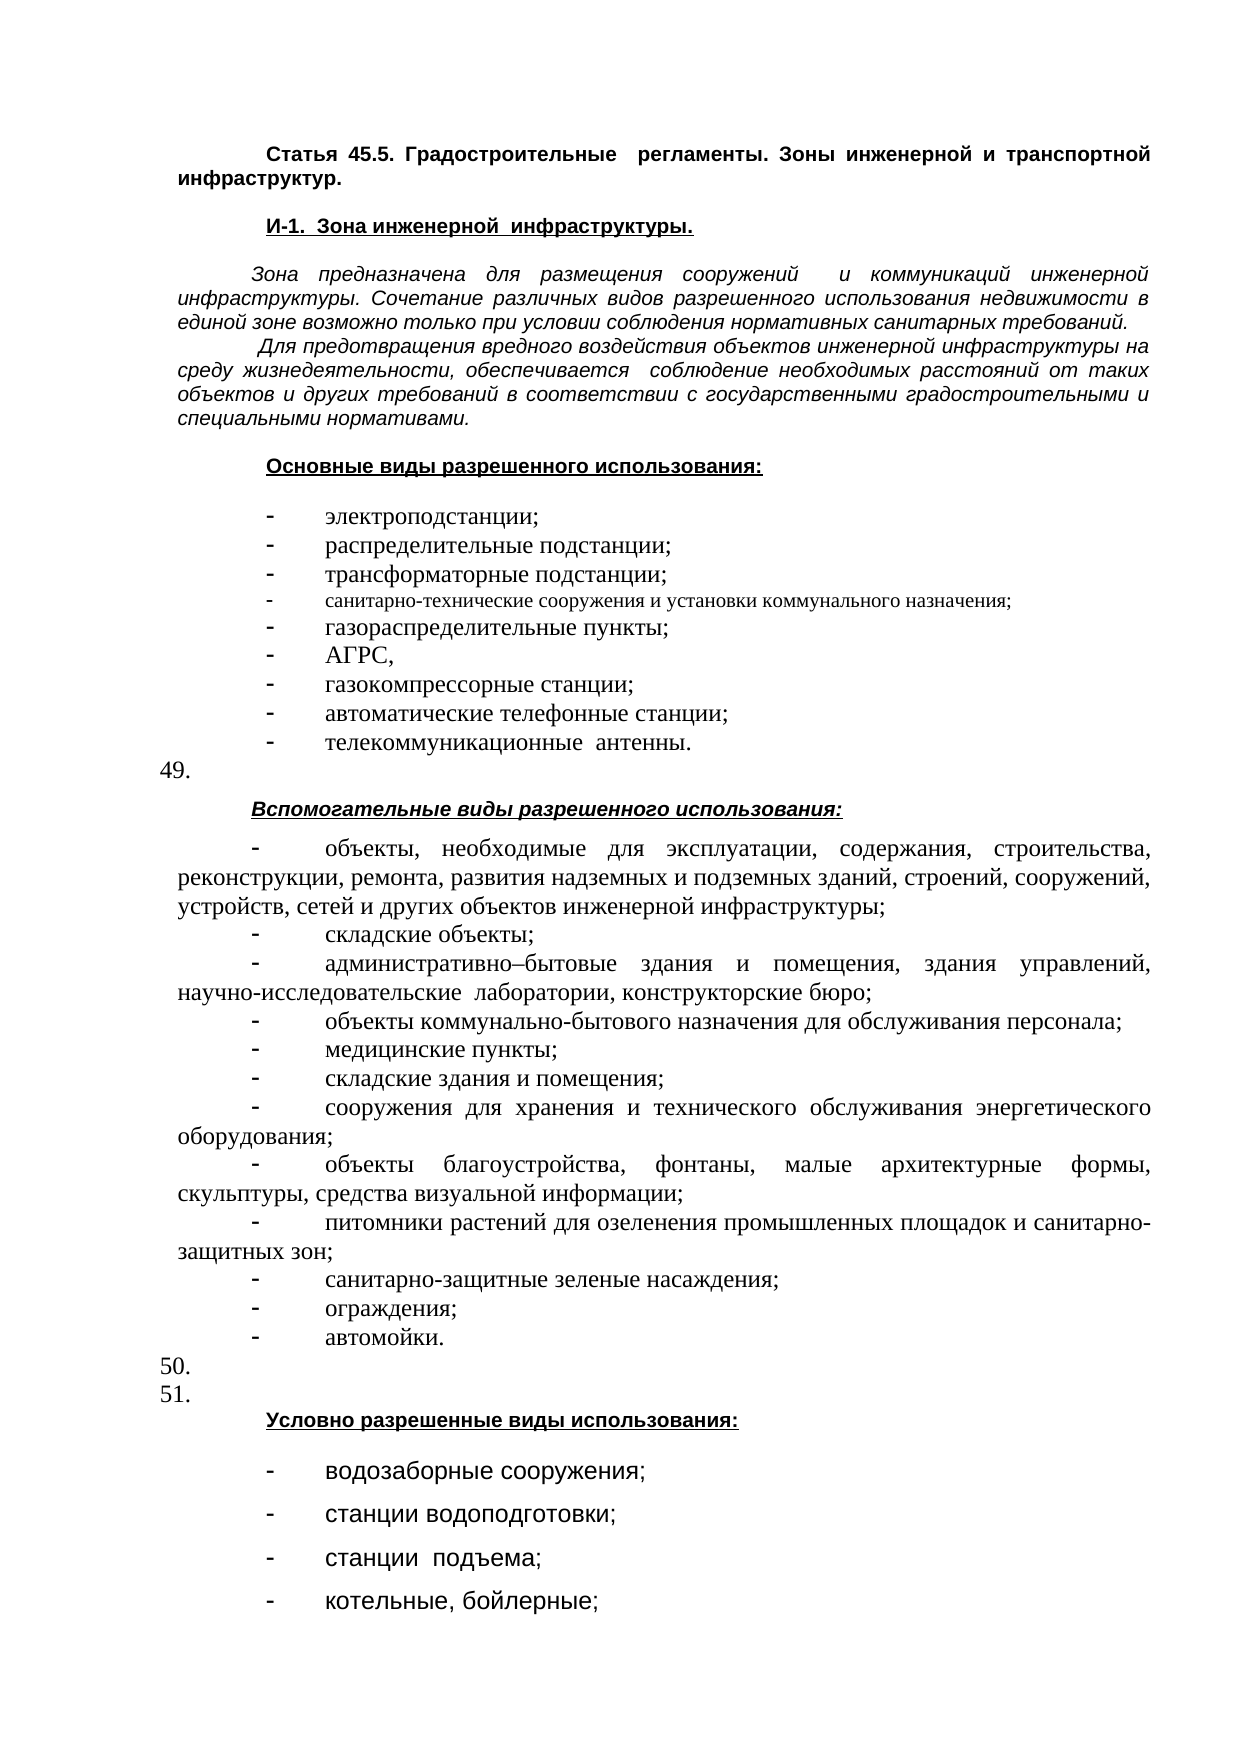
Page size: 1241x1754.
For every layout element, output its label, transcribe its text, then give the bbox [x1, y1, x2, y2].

list складские объекты; [177, 919, 1152, 948]
list сооружения для хранения и технического обслуживания энергетического оборудования; [177, 1092, 1152, 1149]
list газораспределительные пункты; [177, 612, 1152, 641]
list объекты коммунально-бытового назначения для обслуживания персонала; [177, 1006, 1152, 1034]
list распределительные подстанции; [177, 530, 1152, 559]
text И-1. Зона инженерной инфраструктуры. [177, 214, 1152, 238]
text Основные виды разрешенного использования: [177, 453, 1152, 477]
list газокомпрессорные станции; [177, 669, 1152, 698]
list водозаборные сооружения; [177, 1456, 1152, 1485]
list станции водоподготовки; [177, 1499, 1152, 1528]
text Статья 45.5. Градостроительные регламенты. Зоны инженерной и транспортной инфраструктур. [177, 142, 1152, 190]
list автоматические телефонные станции; [177, 698, 1152, 727]
list АГРС, [177, 641, 1152, 669]
list ограждения; [177, 1293, 1152, 1322]
list санитарно-технические сооружения и установки коммунального назначения; [177, 588, 1152, 612]
text Условно разрешенные виды использования: [177, 1408, 1152, 1432]
list складские здания и помещения; [177, 1063, 1152, 1092]
list телекоммуникационные антенны. [177, 727, 1152, 756]
list санитарно-защитные зеленые насаждения; [177, 1264, 1152, 1293]
text Вспомогательные виды разрешенного использования: [177, 797, 1152, 821]
list объекты, необходимые для эксплуатации, содержания, строительства, реконструкции, ремонта, развития надземных и подземных зданий, строений, сооружений, устройств, сетей и других объектов инженерной инфраструктуры; [177, 833, 1152, 919]
list станции подъема; [177, 1543, 1152, 1571]
list котельные, бойлерные; [177, 1586, 1152, 1615]
list административно–бытовые здания и помещения, здания управлений, научно-исследовательские лаборатории, конструкторские бюро; [177, 948, 1152, 1006]
list объекты благоустройства, фонтаны, малые архитектурные формы, скульптуры, средства визуальной информации; [177, 1149, 1152, 1207]
list трансформаторные подстанции; [177, 559, 1152, 588]
list электроподстанции; [177, 501, 1152, 530]
list питомники растений для озеленения промышленных площадок и санитарно-защитных зон; [177, 1207, 1152, 1264]
text Для предотвращения вредного воздействия объектов инженерной инфраструктуры на среду жизнедеятельности, обеспечивается соблюдение необходимых расстояний от таких объектов и других требований в соответствии с государственными градостроительными и специальными нормативами. [177, 334, 1152, 429]
list медицинские пункты; [177, 1034, 1152, 1063]
list автомойки. [177, 1322, 1152, 1351]
list Зона предназначена для размещения сооружений и коммуникаций инженерной инфраструктуры. Сочетание различных видов разрешенного использования недвижимости в единой зоне возможно только при условии соблюдения нормативных санитарных требований. [177, 262, 1152, 334]
